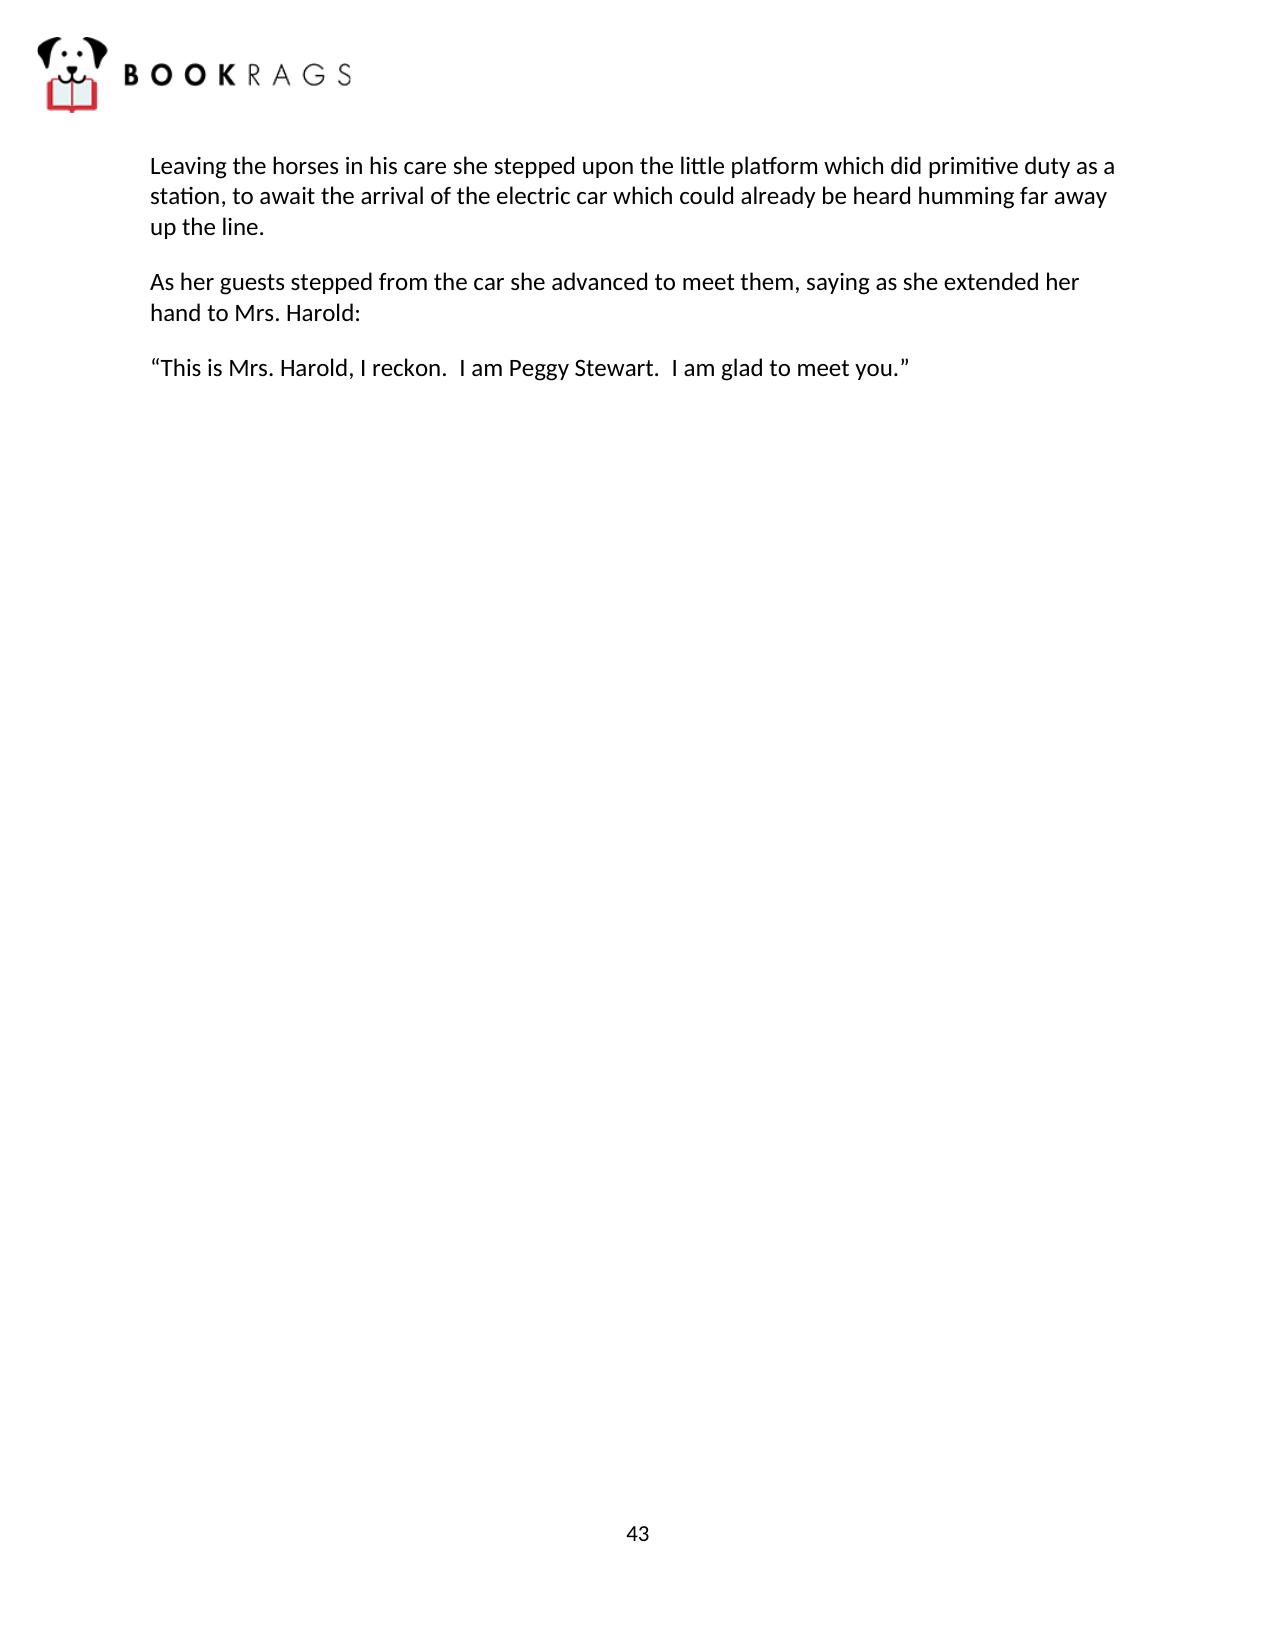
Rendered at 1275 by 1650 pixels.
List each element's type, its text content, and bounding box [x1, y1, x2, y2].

text “This is Mrs. Harold, I reckon. I am Peggy Stewart. I am glad to meet you.” [150, 353, 1125, 383]
text As her guests stepped from the car she advanced to meet them, saying as she extended her hand to Mrs. Harold: [150, 267, 1125, 328]
text Leaving the horses in his care she stepped upon the little platform which did primitive duty as a station, to await the arrival of the electric car which could already be heard humming far away up the line. [150, 150, 1125, 242]
picture [37, 37, 351, 113]
